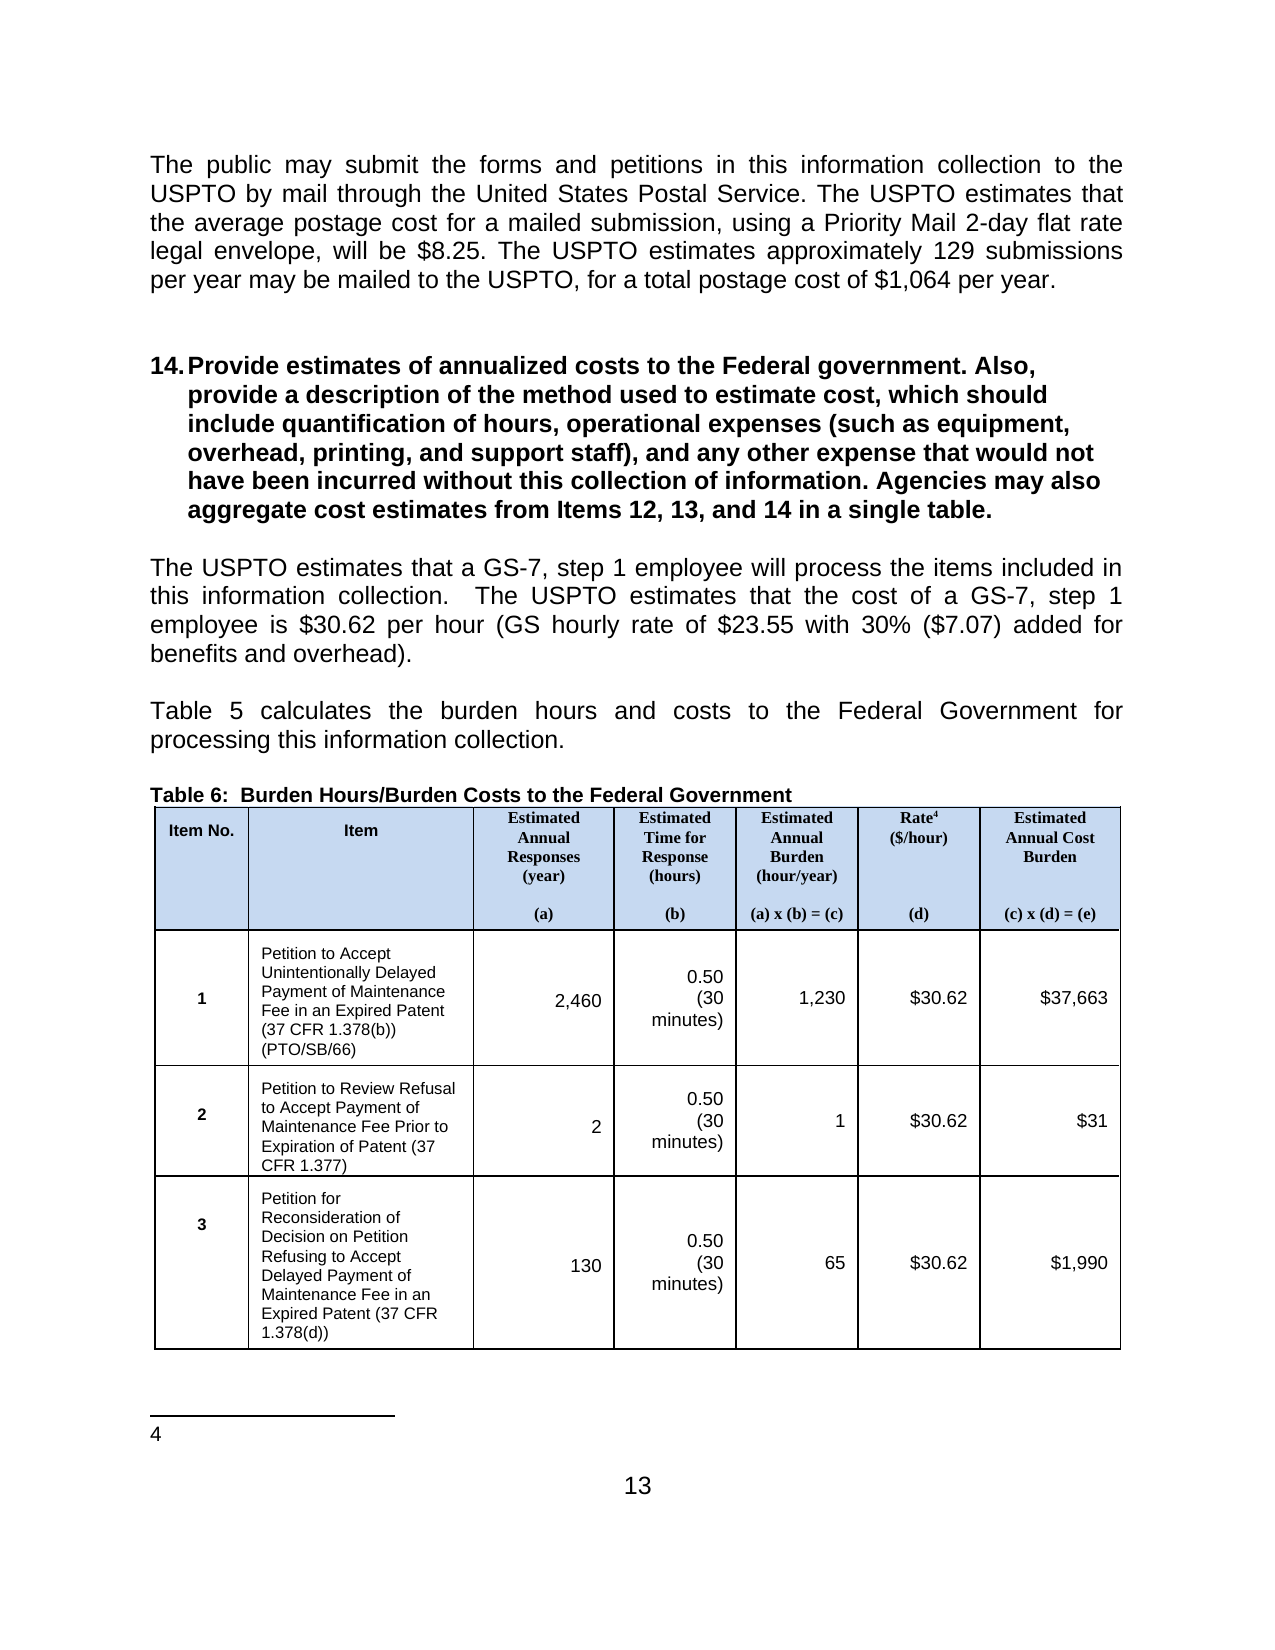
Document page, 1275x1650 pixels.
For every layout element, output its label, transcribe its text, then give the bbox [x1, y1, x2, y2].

table_cell 65 [737, 1177, 857, 1348]
table_cell 130 [474, 1177, 613, 1348]
table_header Item [249, 808, 473, 929]
table_header Item No. [156, 808, 248, 929]
text The USPTO estimates that a GS-7, step 1 employee will process the items included in this information collection. The USPTO estimates that the cost of a GS-7, step 1 employee is $30.62 per hour (GS hourly rate of $23.55 with 30% ($7.07) added for benefits and overhead). [150, 552, 1125, 667]
table_cell 1 [156, 931, 248, 1064]
table_header Estimated Annual Burden (hour/year) (a) x (b) = (c) [737, 808, 857, 929]
table_cell 0.50 (30 minutes) [615, 1066, 735, 1175]
table_cell $30.62 [859, 1177, 979, 1348]
table_cell $30.62 [859, 931, 979, 1064]
table_cell 2,460 [474, 931, 613, 1064]
table_cell 0.50 (30 minutes) [615, 931, 735, 1064]
text Table 5 calculates the burden hours and costs to the Federal Government for processing this information collection. [150, 696, 1125, 754]
table_header Estimated Annual Responses (year) (a) [474, 808, 613, 929]
table_cell 2 [156, 1066, 248, 1175]
table_cell 3 [156, 1177, 248, 1348]
table_cell Petition to Accept Unintentionally Delayed Payment of Maintenance Fee in an Expired Patent (37 CFR 1.378(b)) (PTO/SB/66) [249, 931, 473, 1064]
table_cell Petition to Review Refusal to Accept Payment of Maintenance Fee Prior to Expiration of Patent (37 CFR 1.377) [249, 1066, 473, 1175]
text Table 6: Burden Hours/Burden Costs to the Federal Government [150, 782, 1125, 806]
list Provide estimates of annualized costs to the Federal government. Also, provide a description of the method used to estimate cost, which should include quantification of hours, operational expenses (such as equipment, overhead, printing, and support staff), and any other expense that would not have been incurred without this collection of information. Agencies may also aggregate cost estimates from Items 12, 13, and 14 in a single table. [150, 351, 1125, 524]
text The public may submit the forms and petitions in this information collection to the USPTO by mail through the United States Postal Service. The USPTO estimates that the average postage cost for a mailed submission, using a Priority Mail 2-day flat rate legal envelope, will be $8.25. The USPTO estimates approximately 129 submissions per year may be mailed to the USPTO, for a total postage cost of $1,064 per year. [150, 150, 1125, 294]
table_cell Petition for Reconsideration of Decision on Petition Refusing to Accept Delayed Payment of Maintenance Fee in an Expired Patent (37 CFR 1.378(d)) [249, 1177, 473, 1348]
table_cell $30.62 [859, 1066, 979, 1175]
table_cell 1,230 [737, 931, 857, 1064]
table_cell 2 [474, 1066, 613, 1175]
table_cell 0.50 (30 minutes) [615, 1177, 735, 1348]
table_header Estimated Annual Cost Burden (c) x (d) = (e) [981, 808, 1120, 929]
table_cell $37,663 [981, 929, 1120, 1064]
table_header Rate ($/hour) (d) [859, 808, 979, 929]
table_header Estimated Time for Response (hours) (b) [615, 808, 735, 929]
table_cell 1 [737, 1066, 857, 1175]
table_cell $1,990 [981, 1175, 1120, 1348]
table_cell $31 [981, 1065, 1120, 1175]
